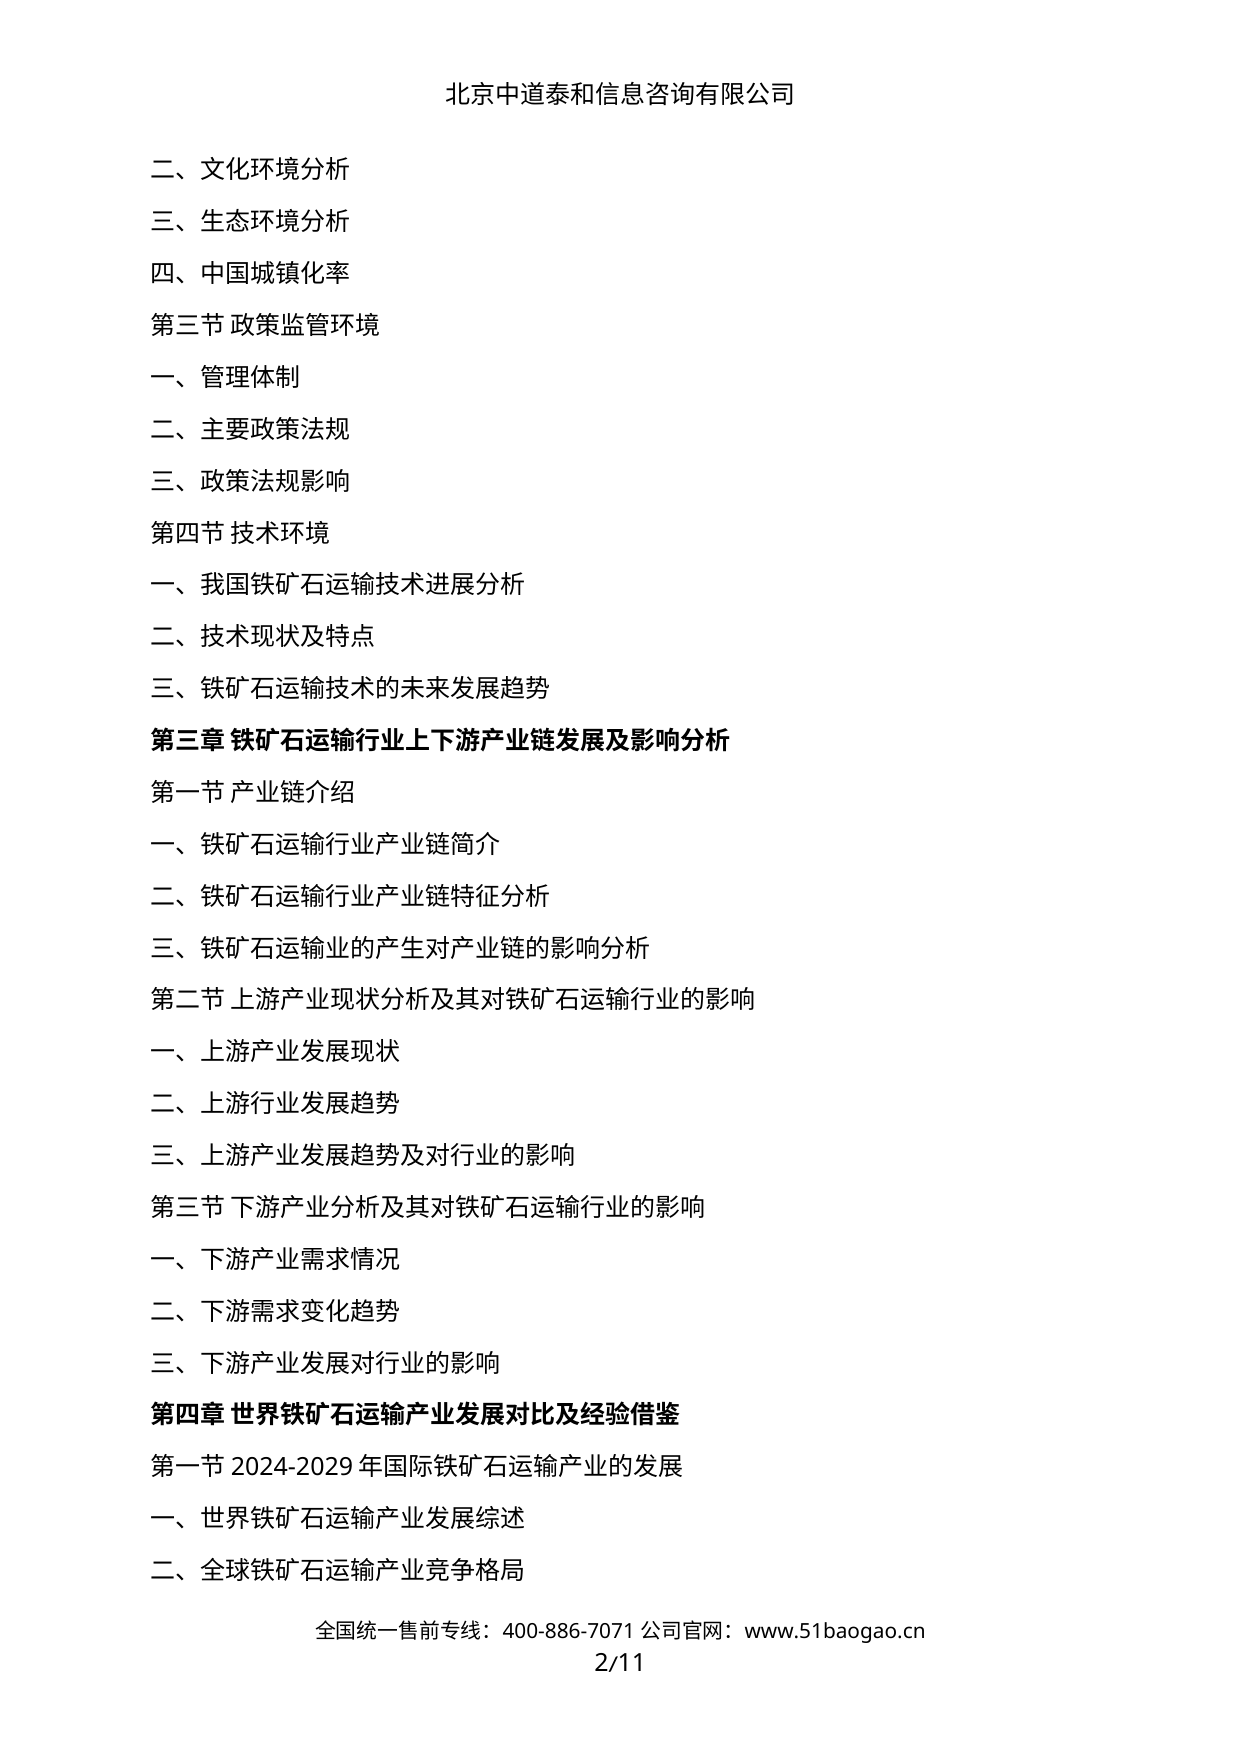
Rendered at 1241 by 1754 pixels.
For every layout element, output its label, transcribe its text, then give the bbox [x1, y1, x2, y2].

text 第四节 技术环境 [150, 513, 1090, 549]
text 二、技术现状及特点 [150, 617, 1090, 653]
text 第一节 2024-2029年国际铁矿石运输产业的发展 [150, 1447, 1090, 1483]
text 第三节 政策监管环境 [150, 306, 1090, 342]
text 一、上游产业发展现状 [150, 1032, 1090, 1068]
text 二、主要政策法规 [150, 409, 1090, 446]
text 三、生态环境分析 [150, 202, 1090, 238]
text 三、下游产业发展对行业的影响 [150, 1343, 1090, 1379]
text 二、文化环境分析 [150, 150, 1090, 186]
text 三、上游产业发展趋势及对行业的影响 [150, 1136, 1090, 1172]
text 一、世界铁矿石运输产业发展综述 [150, 1499, 1090, 1535]
text 第三章 铁矿石运输行业上下游产业链发展及影响分析 [150, 721, 1090, 757]
text 二、全球铁矿石运输产业竞争格局 [150, 1551, 1090, 1587]
text 三、铁矿石运输技术的未来发展趋势 [150, 669, 1090, 705]
text 四、中国城镇化率 [150, 254, 1090, 290]
text 三、政策法规影响 [150, 461, 1090, 497]
text 一、管理体制 [150, 357, 1090, 394]
text 第三节 下游产业分析及其对铁矿石运输行业的影响 [150, 1187, 1090, 1224]
text 第二节 上游产业现状分析及其对铁矿石运输行业的影响 [150, 980, 1090, 1016]
text 一、下游产业需求情况 [150, 1239, 1090, 1276]
text 第一节 产业链介绍 [150, 772, 1090, 809]
text 一、我国铁矿石运输技术进展分析 [150, 565, 1090, 601]
text 三、铁矿石运输业的产生对产业链的影响分析 [150, 928, 1090, 964]
text 二、下游需求变化趋势 [150, 1291, 1090, 1327]
text 第四章 世界铁矿石运输产业发展对比及经验借鉴 [150, 1395, 1090, 1431]
text 一、铁矿石运输行业产业链简介 [150, 824, 1090, 861]
text 二、铁矿石运输行业产业链特征分析 [150, 876, 1090, 912]
text 二、上游行业发展趋势 [150, 1084, 1090, 1120]
